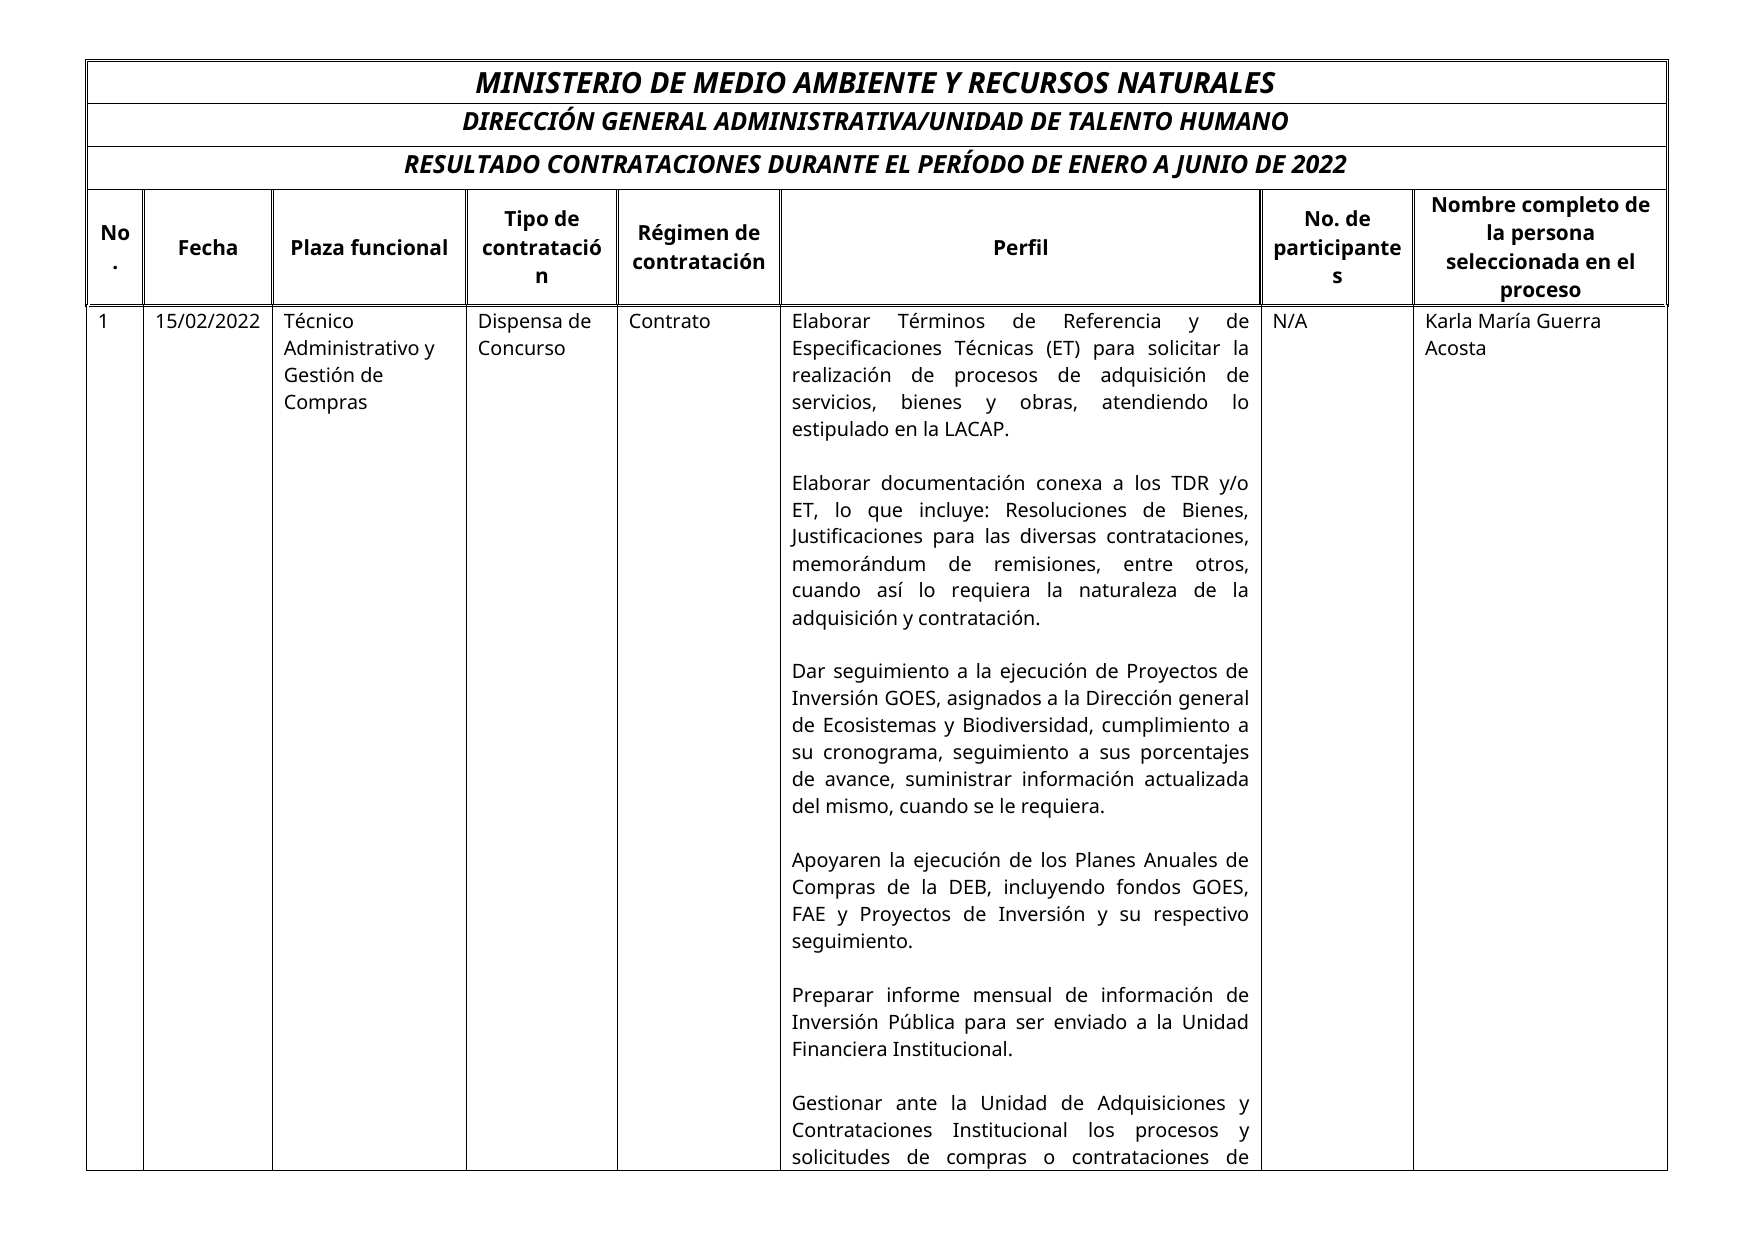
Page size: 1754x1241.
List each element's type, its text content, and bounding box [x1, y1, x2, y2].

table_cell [781, 307, 1261, 1170]
table_cell RESULTADO CONTRATACIONES DURANTE EL PERÍODO DE ENERO A JUNIO DE 2022 [88, 147, 1666, 189]
table_cell DIRECCIÓN GENERAL ADMINISTRATIVA/UNIDAD DE TALENTO HUMANO [88, 104, 1666, 146]
table_cell Régimen de contratación [619, 190, 779, 304]
table_header MINISTERIO DE MEDIO AMBIENTE Y RECURSOS NATURALES [88, 62, 1666, 102]
table_cell Contrato [618, 307, 780, 1170]
table_cell No. de participantes [1263, 190, 1412, 304]
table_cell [273, 307, 466, 1170]
table_cell Nombre completo de la persona seleccionada en el proceso [1415, 190, 1666, 304]
table_cell Perfil [782, 190, 1259, 304]
table_cell N/A [1262, 307, 1413, 1170]
table_cell No. [88, 190, 142, 304]
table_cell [467, 307, 617, 1170]
table_cell Tipo de contratación [468, 190, 616, 304]
table_cell 15/02/2022 [144, 307, 272, 1170]
table_cell Plaza funcional [274, 190, 465, 304]
table_cell Fecha [145, 190, 271, 304]
table_cell 1 [87, 304, 143, 1170]
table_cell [1414, 304, 1667, 1170]
